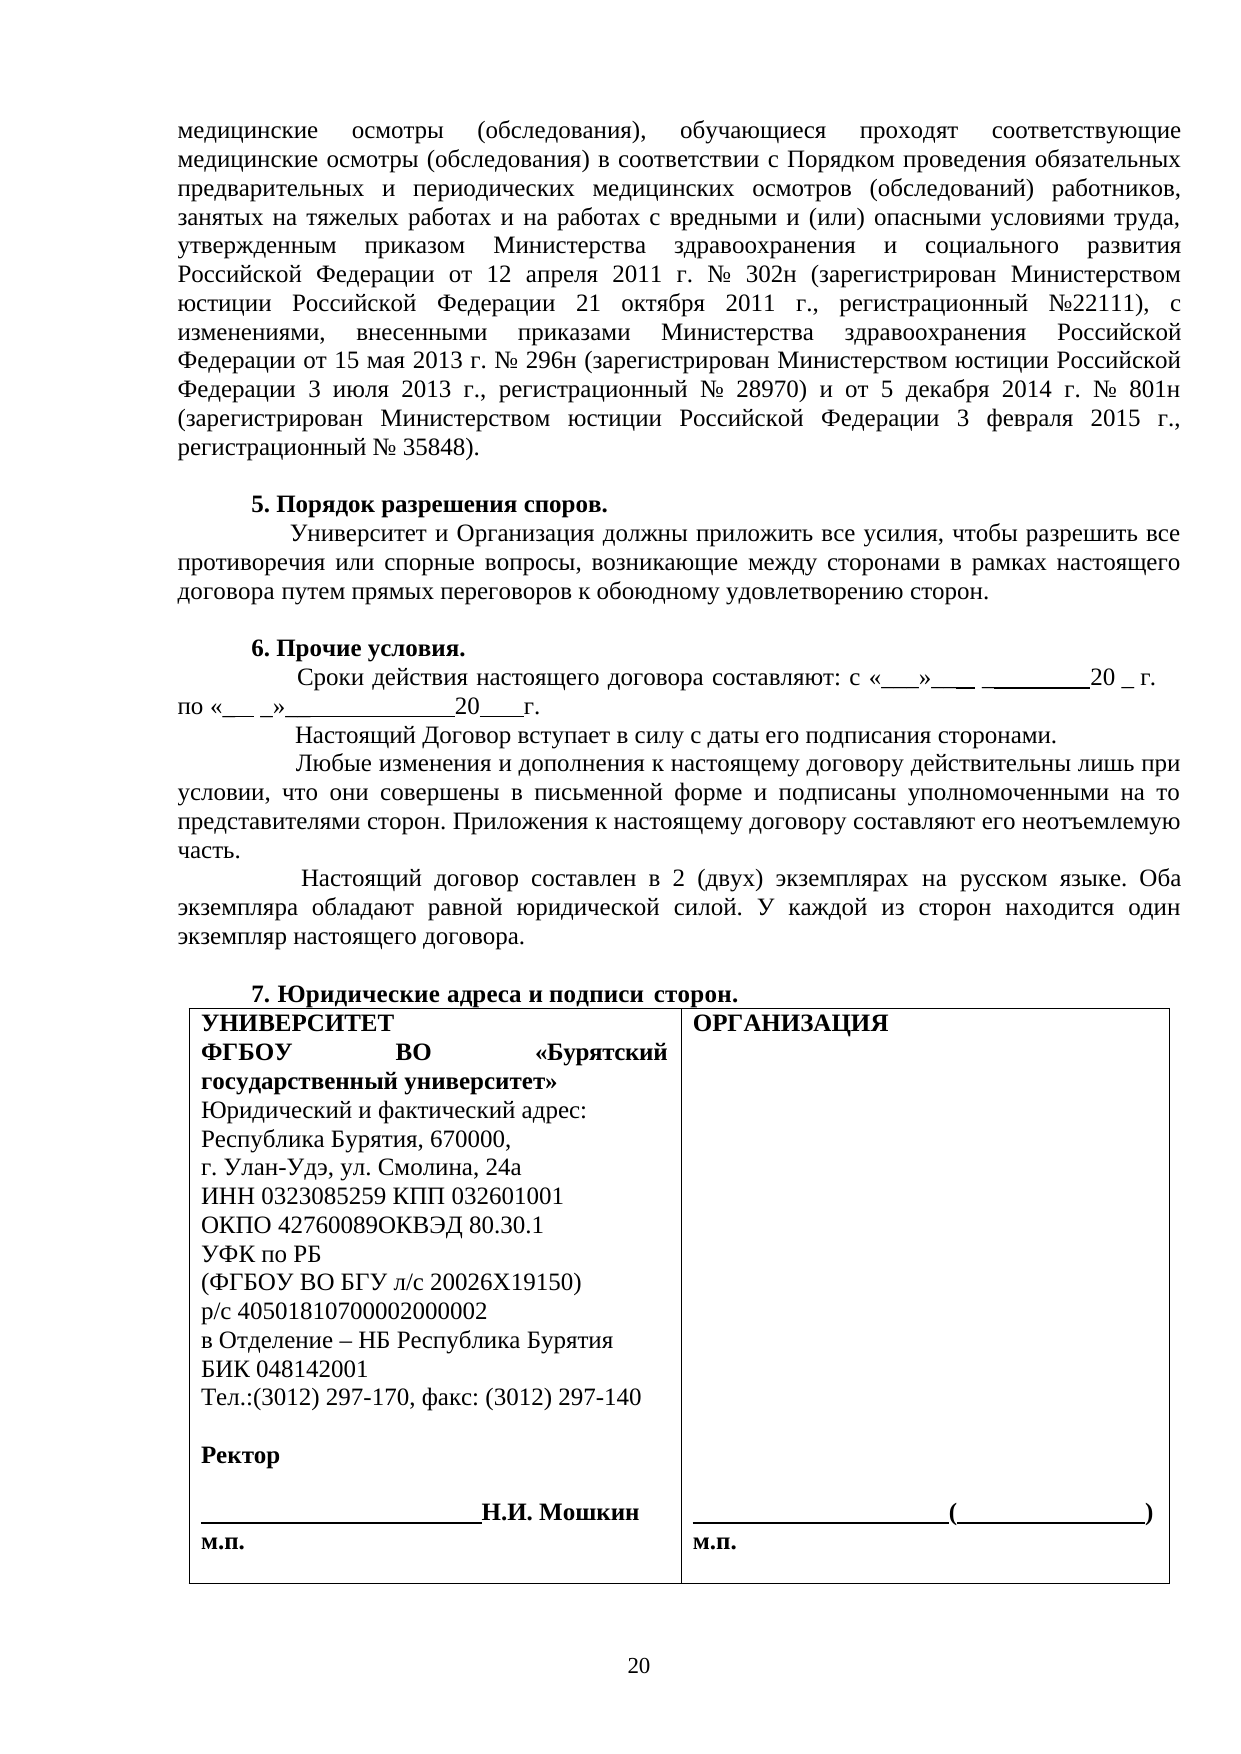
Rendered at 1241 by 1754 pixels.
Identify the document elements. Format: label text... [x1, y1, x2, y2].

list Прочие условия. [251, 634, 1205, 662]
list Настоящий договор составлен в 2 (двух) экземплярах на русском языке. Оба экземпляра обладают равной юридической силой. У каждой из сторон находится один экземпляр настоящего договора. [177, 863, 1182, 950]
table_header УНИВЕРСИТЕТ ФГБОУ ВО «Бурятский государственный университет» Юридический и фактический адрес: Республика Бурятия, 670000, г. Улан-Удэ, ул. Смолина, 24а ИНН 0323085259 КПП 032601001 ОКПО 42760089ОКВЭД 80.30.1 УФК по РБ (ФГБОУ ВО БГУ л/с 20026Х19150) р/с 40501810700002000002 в Отделение – НБ Республика Бурятия БИК 048142001 Тел.:(3012) 297-170, факс: (3012) 297-140 Ректор Н.И. Мошкин м.п. [190, 1009, 681, 1583]
table_header ОРГАНИЗАЦИЯ ( ) м.п. [682, 1009, 1169, 1583]
list Университет и Организация должны приложить все усилия, чтобы разрешить все противоречия или спорные вопросы, возникающие между сторонами в рамках настоящего договора путем прямых переговоров к обоюдному удовлетворению сторон. [177, 518, 1181, 605]
list Порядок разрешения споров. [251, 490, 1205, 518]
text медицинские осмотры (обследования), обучающиеся проходят соответствующие медицинские осмотры (обследования) в соответствии с Порядком проведения обязательных предварительных и периодических медицинских осмотров (обследований) работников, занятых на тяжелых работах и на работах с вредными и (или) опасными условиями труда, утвержденным приказом Министерства здравоохранения и социального развития Российской Федерации от 12 апреля 2011 г. № 302н (зарегистрирован Министерством юстиции Российской Федерации 21 октября 2011 г., регистрационный №22111), с изменениями, внесенными приказами Министерства здравоохранения Российской Федерации от 15 мая 2013 г. № 296н (зарегистрирован Министерством юстиции Российской Федерации 3 июля 2013 г., регистрационный № 28970) и от 5 декабря 2014 г. № 801н (зарегистрирован Министерством юстиции Российской Федерации 3 февраля 2015 г., регистрационный № 35848). [177, 115, 1182, 460]
list Юридические адреса и подписи сторон. [251, 979, 1205, 1007]
list Настоящий Договор вступает в силу с даты его подписания сторонами. [251, 720, 1205, 748]
list Любые изменения и дополнения к настоящему договору действительны лишь при условии, что они совершены в письменной форме и подписаны уполномоченными на то представителями сторон. Приложения к настоящему договору составляют его неотъемлемую часть. [177, 748, 1182, 863]
list Сроки действия настоящего договора составляют: с «___»__ _ 20 _ г. по «_ _»__ 20 г. [177, 662, 1180, 720]
